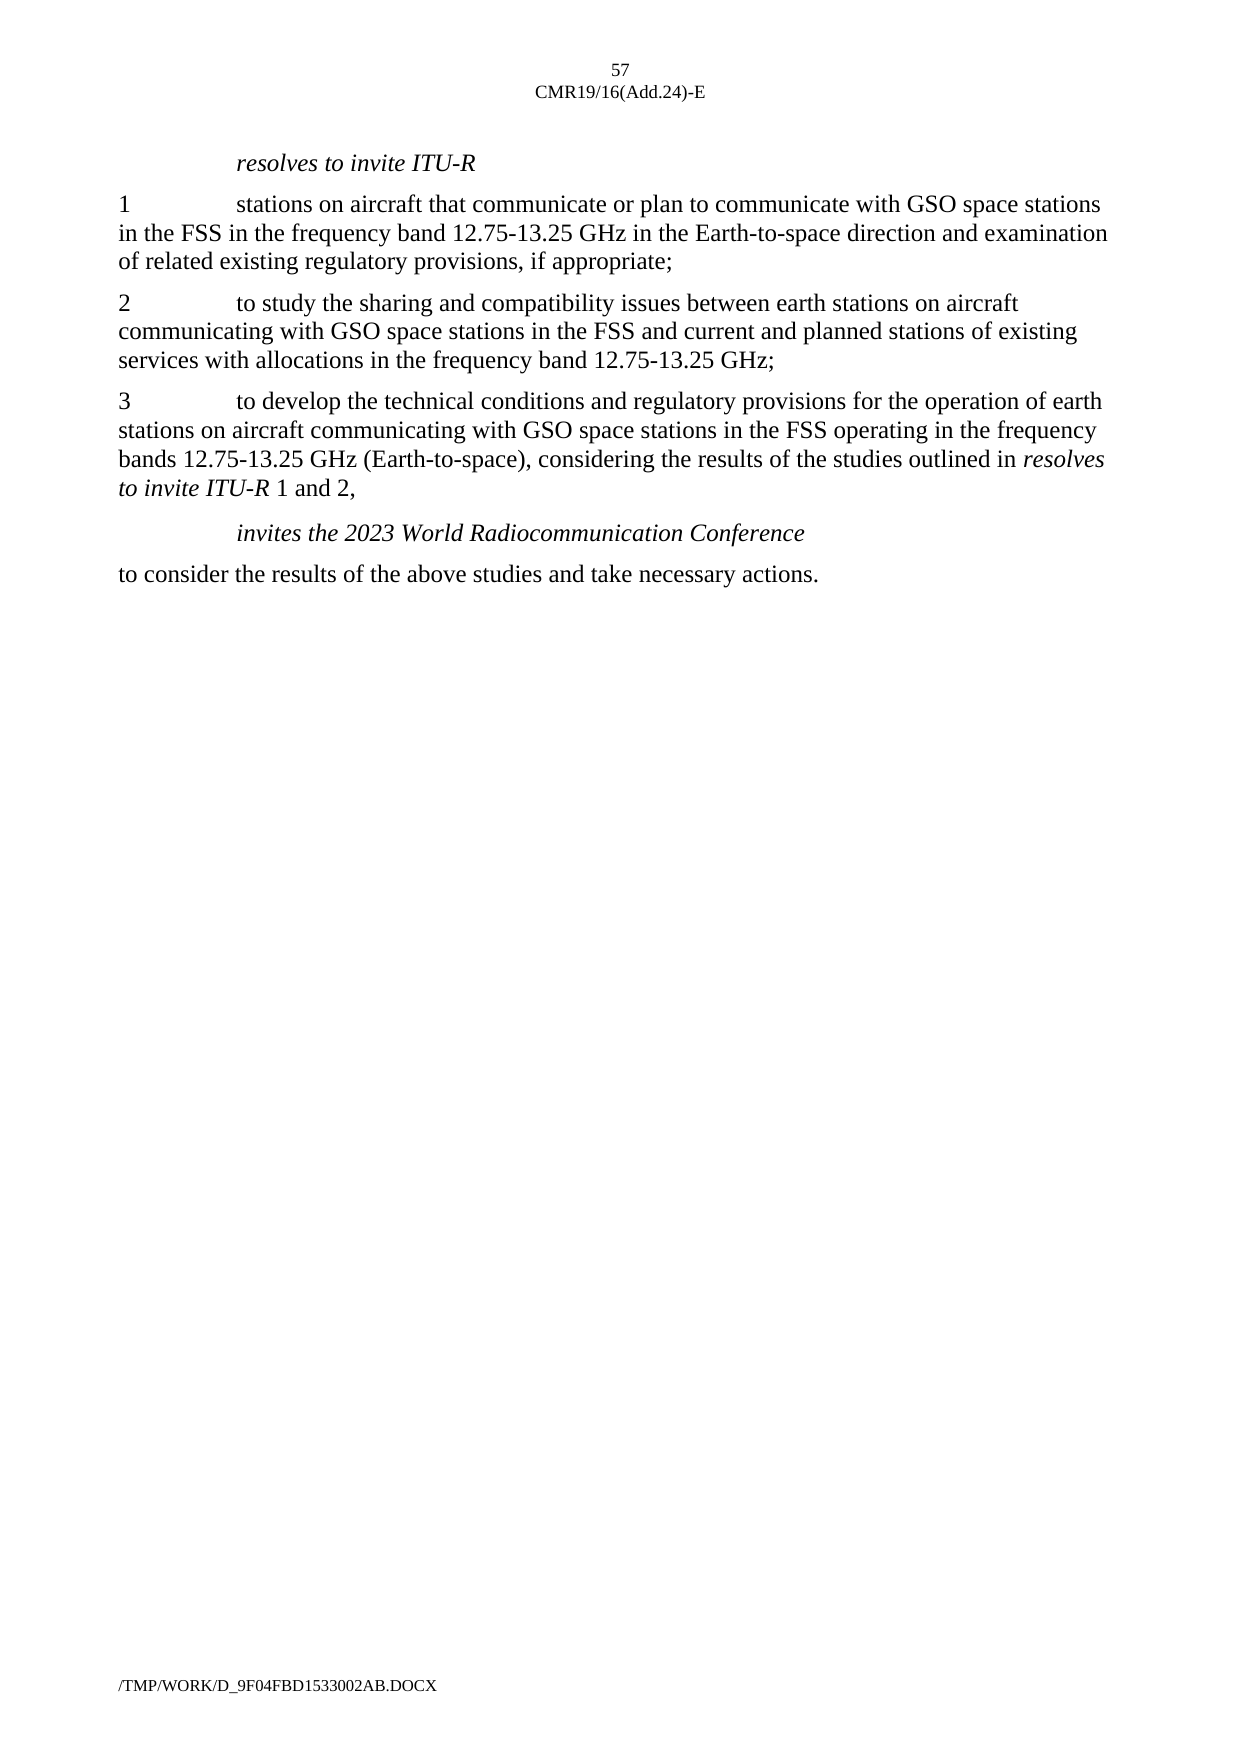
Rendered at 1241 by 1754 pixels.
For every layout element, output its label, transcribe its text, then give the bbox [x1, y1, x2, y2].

text 1 stations on aircraft that communicate or plan to communicate with GSO space stations in the FSS in the frequency band 12.75-13.25 GHz in the Earth-to-space direction and examination of related existing regulatory provisions, if appropriate; [118, 189, 1122, 275]
text to consider the results of the above studies and take necessary actions. [118, 559, 1122, 588]
text 3 to develop the technical conditions and regulatory provisions for the operation of earth stations on aircraft communicating with GSO space stations in the FSS operating in the frequency bands 12.75-13.25 GHz (Earth-to-space), considering the results of the studies outlined in resolves to invite ITU-R 1 and 2, [118, 386, 1122, 501]
text invites the 2023 World Radiocommunication Conference [236, 518, 1122, 547]
text 2 to study the sharing and compatibility issues between earth stations on aircraft communicating with GSO space stations in the FSS and current and planned stations of existing services with allocations in the frequency band 12.75-13.25 GHz; [118, 288, 1122, 374]
text resolves to invite ITU-R [236, 148, 1122, 176]
